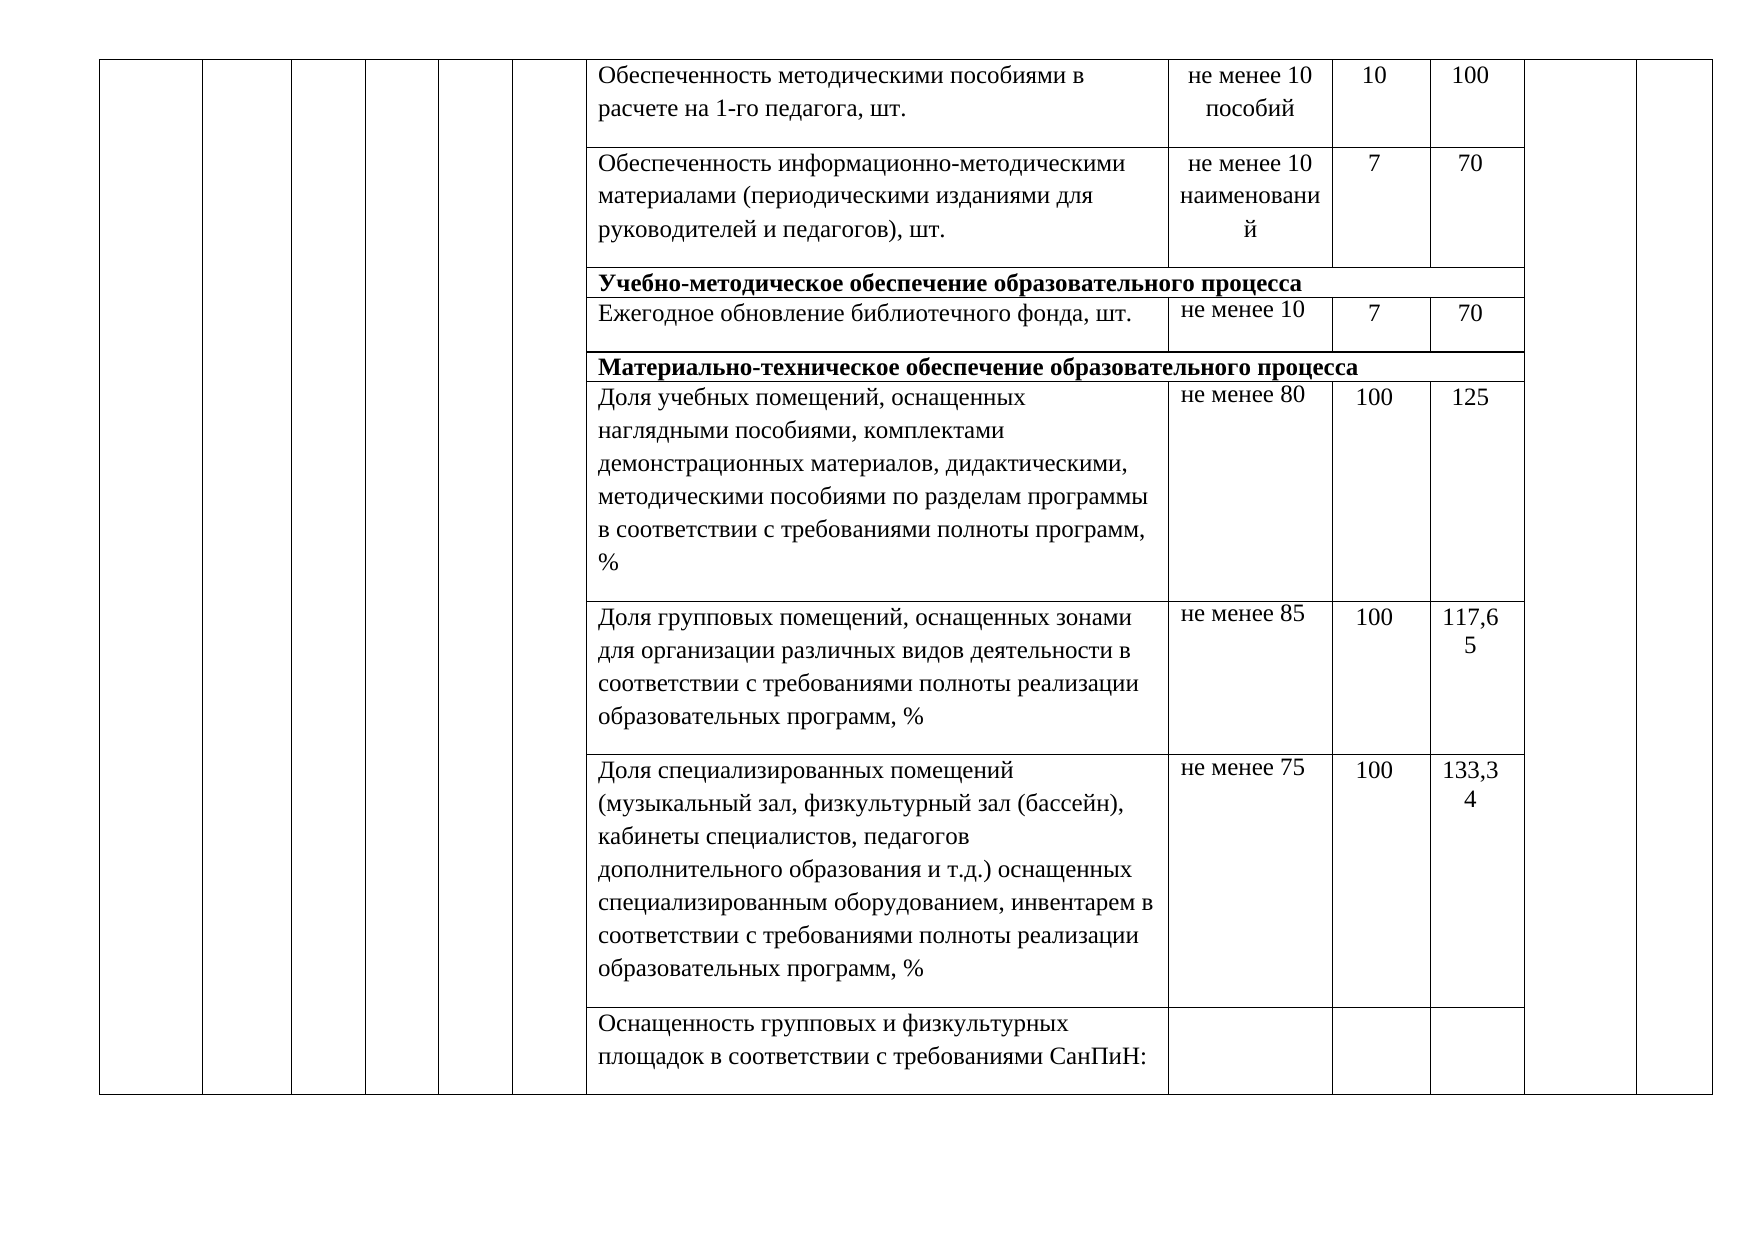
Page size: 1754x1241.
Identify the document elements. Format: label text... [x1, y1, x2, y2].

table_cell Доля групповых помещений, оснащенных зонами для организации различных видов деятельности в соответствии с требованиями полноты реализации образовательных программ, % [587, 602, 1168, 754]
table_cell Обеспеченность методическими пособиями в расчете на 1-го педагога, шт. [587, 60, 1168, 147]
table_cell не менее 10 наименований [1169, 148, 1332, 267]
table_cell [1637, 60, 1712, 1094]
table_cell Ежегодное обновление библиотечного фонда, шт. [587, 298, 1168, 351]
table_cell не менее 75 [1169, 755, 1332, 1007]
table_cell не менее 85 [1169, 602, 1332, 754]
table_cell [1525, 60, 1636, 1094]
table_cell [1169, 1008, 1332, 1094]
table_cell 7 [1333, 148, 1430, 267]
table_cell не менее 10 пособий [1169, 60, 1332, 147]
table_cell 133,34 [1431, 755, 1524, 1007]
table_cell Материально-техническое обеспечение образовательного процесса [587, 353, 1524, 381]
table_cell 70 [1431, 148, 1524, 267]
table_cell 70 [1431, 298, 1524, 351]
table_cell Обеспеченность информационно-методическими материалами (периодическими изданиями для руководителей и педагогов), шт. [587, 148, 1168, 267]
table_cell 117,65 [1431, 602, 1524, 754]
table_cell 10 [1333, 60, 1430, 147]
table_cell Оснащенность групповых и физкультурных площадок в соответствии с требованиями СанПиН: [587, 1008, 1168, 1094]
table_cell 100 [1431, 60, 1524, 147]
table_cell 100 [1333, 382, 1430, 601]
table_cell не менее 10 [1169, 298, 1332, 351]
table_cell 100 [1333, 755, 1430, 1007]
table_cell 125 [1431, 382, 1524, 601]
table_cell [1431, 1008, 1524, 1094]
table_cell Доля учебных помещений, оснащенных наглядными пособиями, комплектами демонстрационных материалов, дидактическими, методическими пособиями по разделам программы в соответствии с требованиями полноты программ, % [587, 382, 1168, 601]
table_cell [1333, 1008, 1430, 1094]
table_cell Учебно-методическое обеспечение образовательного процесса [587, 268, 1524, 297]
table_cell Доля специализированных помещений (музыкальный зал, физкультурный зал (бассейн), кабинеты специалистов, педагогов дополнительного образования и т.д.) оснащенных специализированным оборудованием, инвентарем в соответствии с требованиями полноты реализации образовательных программ, % [587, 755, 1168, 1007]
table_cell 100 [1333, 602, 1430, 754]
table_cell не менее 80 [1169, 382, 1332, 601]
table_cell 7 [1333, 298, 1430, 351]
